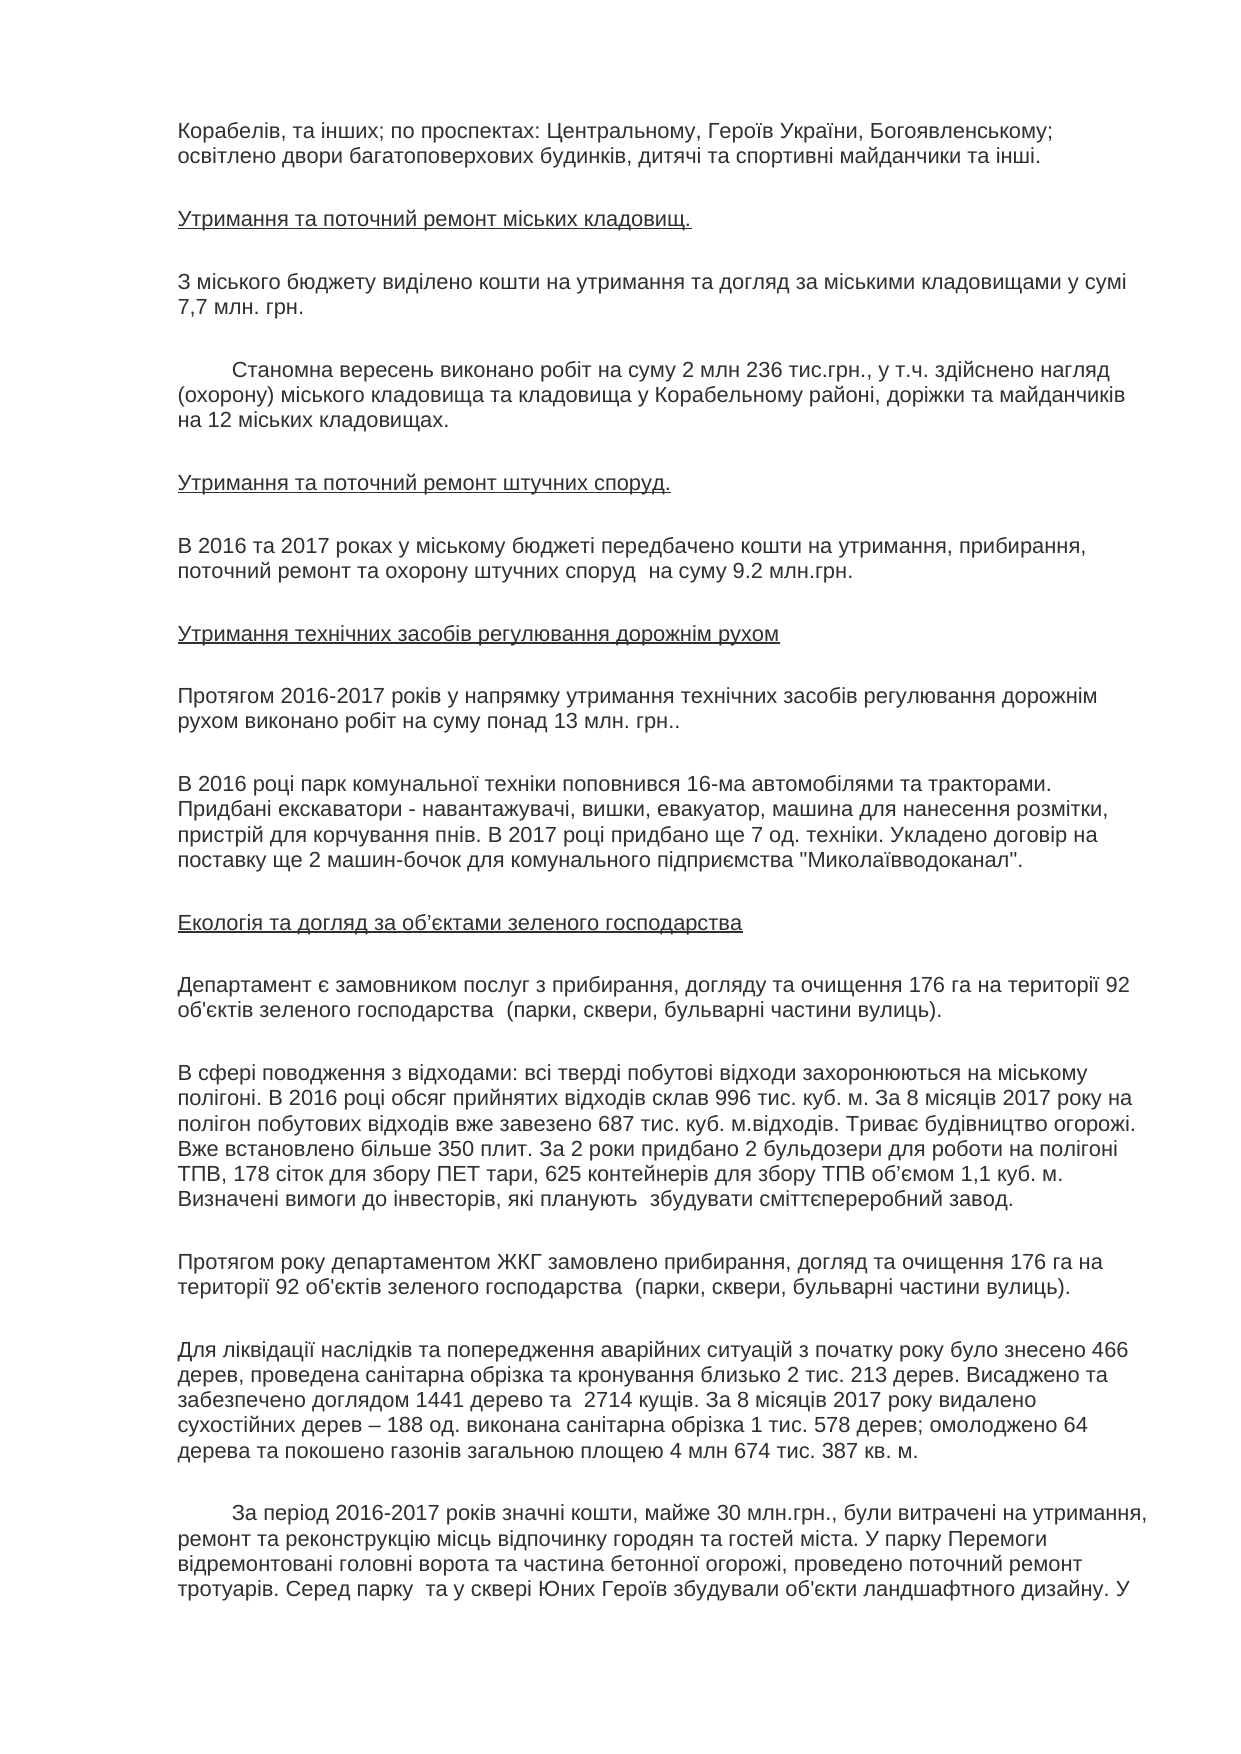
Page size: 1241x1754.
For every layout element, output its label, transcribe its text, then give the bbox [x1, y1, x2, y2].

text Екологія та догляд за об’єктами зеленого господарства [177, 909, 1152, 934]
text Станомна вересень виконано робіт на суму 2 млн 236 тис.грн., у т.ч. здійснено нагляд (охорону) міського кладовища та кладовища у Корабельному районі, доріжки та майданчиків на 12 міських кладовищах. [177, 357, 1152, 432]
text Утримання та поточний ремонт штучних споруд. [177, 470, 1152, 495]
text Для ліквідації наслідків та попередження аварійних ситуацій з початку року було знесено 466 дерев, проведена санітарна обрізка та кронування близько 2 тис. 213 дерев. Висаджено та забезпечено доглядом 1441 дерево та 2714 кущів. За 8 місяців 2017 року видалено сухостійних дерев – 188 од. виконана санітарна обрізка 1 тис. 578 дерев; омолоджено 64 дерева та покошено газонів загальною площею 4 млн 674 тис. 387 кв. м. [177, 1337, 1152, 1463]
text В сфері поводження з відходами: всі тверді побутові відходи захоронюються на міському полігоні. В 2016 році обсяг прийнятих відходів склав 996 тис. куб. м. За 8 місяців 2017 року на полігон побутових відходів вже завезено 687 тис. куб. м.відходів. Триває будівництво огорожі. Вже встановлено більше 350 плит. За 2 роки придбано 2 бульдозери для роботи на полігоні ТПВ, 178 сіток для збору ПЕТ тари, 625 контейнерів для збору ТПВ об’ємом 1,1 куб. м. Визначені вимоги до інвесторів, які планують збудувати сміттєпереробний завод. [177, 1060, 1152, 1211]
text В 2016 та 2017 роках у міському бюджеті передбачено кошти на утримання, прибирання, поточний ремонт та охорону штучних споруд на суму 9.2 млн.грн. [177, 532, 1152, 583]
text В 2016 році парк комунальної техніки поповнився 16-ма автомобілями та тракторами. Придбані екскаватори - навантажувачі, вишки, евакуатор, машина для нанесення розмітки, пристрій для корчування пнів. В 2017 році придбано ще 7 од. техніки. Укладено договір на поставку ще 2 машин-бочок для комунального підприємства "Миколаївводоканал". [177, 771, 1152, 872]
text З міського бюджету виділено кошти на утримання та догляд за міськими кладовищами у сумі 7,7 млн. грн. [177, 269, 1152, 319]
text Департамент є замовником послуг з прибирання, догляду та очищення 176 га на території 92 об'єктів зеленого господарства (парки, сквери, бульварні частини вулиць). [177, 972, 1152, 1022]
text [177, 118, 1152, 168]
text Утримання технічних засобів регулювання дорожнім рухом [177, 620, 1152, 646]
text Протягом 2016-2017 років у напрямку утримання технічних засобів регулювання дорожнім рухом виконано робіт на суму понад 13 млн. грн.. [177, 683, 1152, 733]
text Протягом року департаментом ЖКГ замовлено прибирання, догляд та очищення 176 га на території 92 об'єктів зеленого господарства (парки, сквери, бульварні частини вулиць). [177, 1249, 1152, 1299]
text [177, 1500, 1152, 1601]
text Утримання та поточний ремонт міських кладовищ. [177, 206, 1152, 231]
